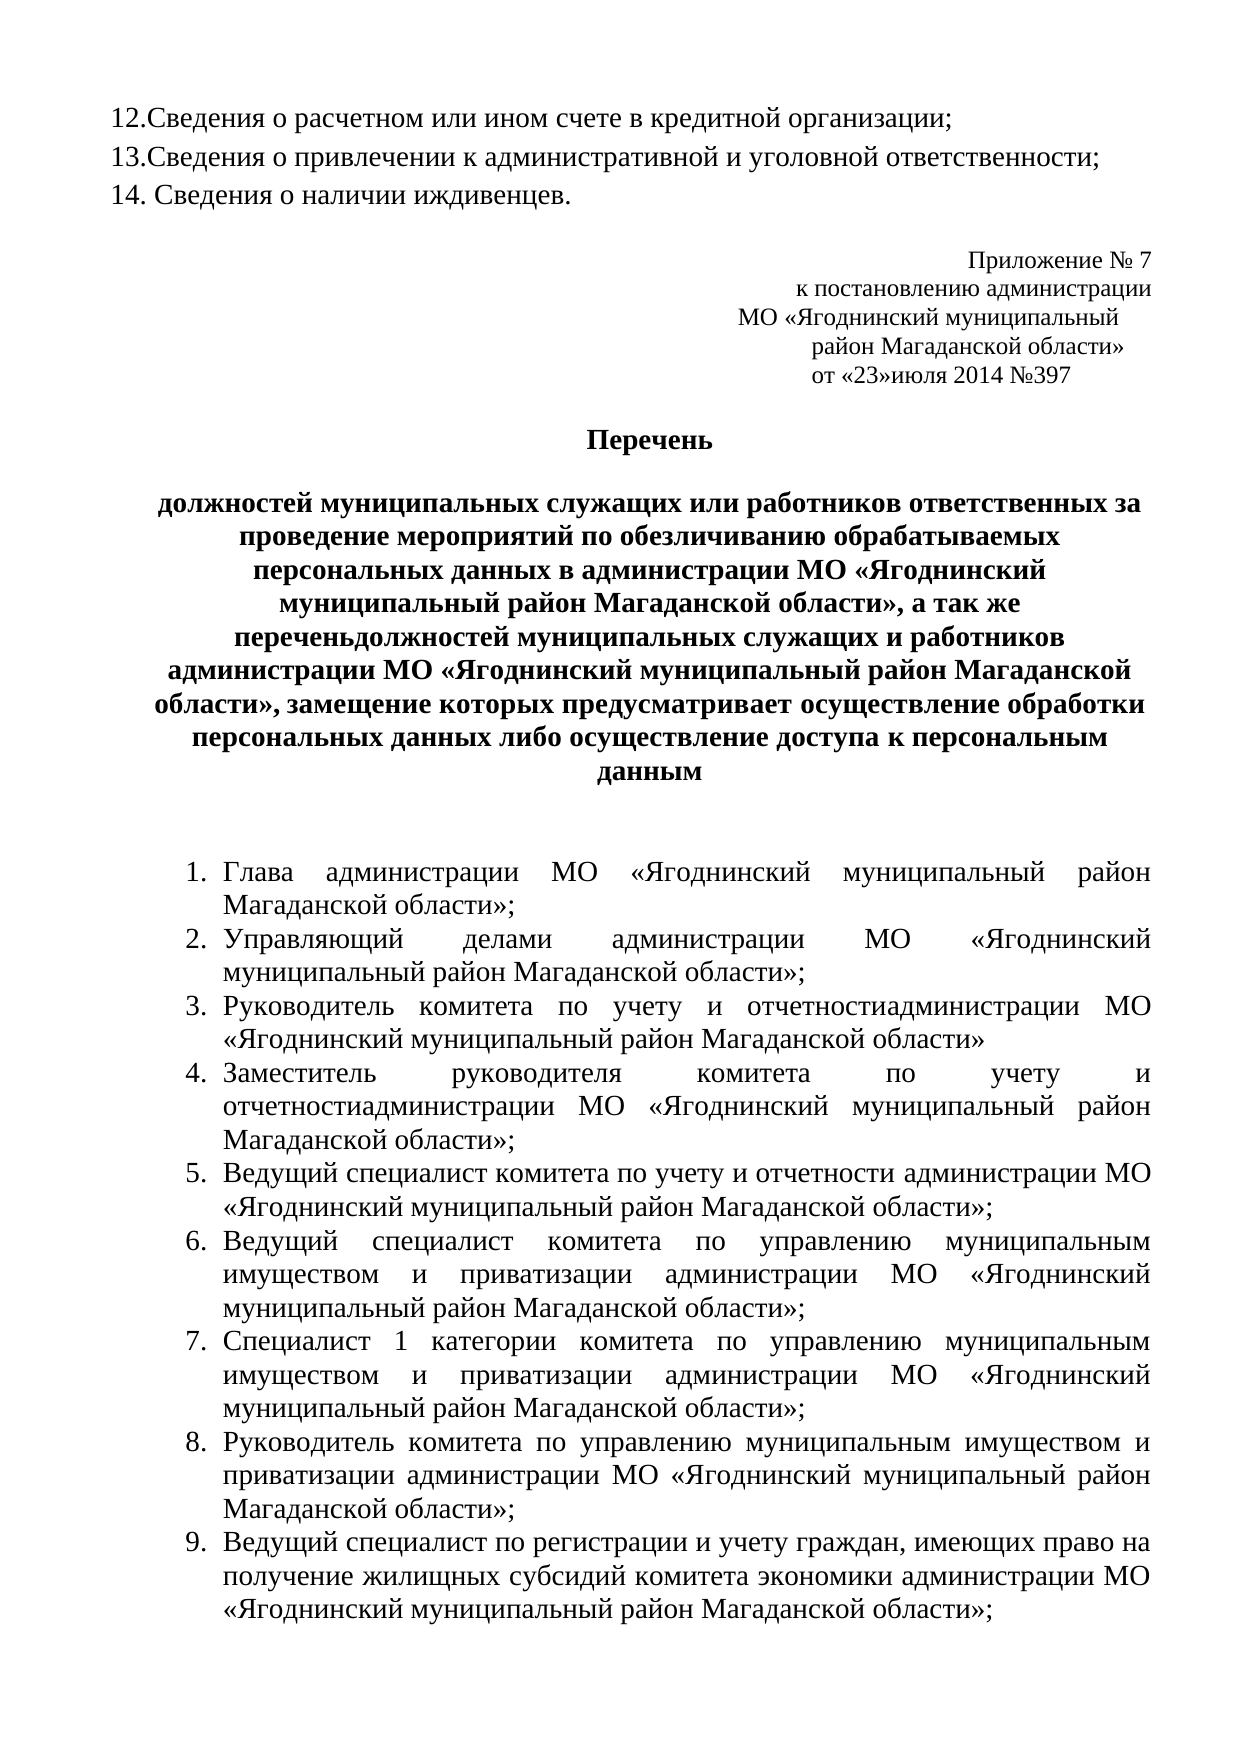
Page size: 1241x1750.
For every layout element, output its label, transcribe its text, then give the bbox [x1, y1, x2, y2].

list Руководитель комитета по учету и отчетностиадминистрации МО «Ягоднинский муниципальный район Магаданской области» [185, 988, 1152, 1055]
list Ведущий специалист по регистрации и учету граждан, имеющих право на получение жилищных субсидий комитета экономики администрации МО «Ягоднинский муниципальный район Магаданской области»; [185, 1524, 1152, 1625]
list Глава администрации МО «Ягоднинский муниципальный район Магаданской области»; [185, 854, 1152, 921]
list Управляющий делами администрации МО «Ягоднинский муниципальный район Магаданской области»; [185, 921, 1152, 988]
text Приложение № 7 [148, 245, 1152, 273]
list Руководитель комитета по управлению муниципальным имуществом и приватизации администрации МО «Ягоднинский муниципальный район Магаданской области»; [185, 1424, 1152, 1524]
list Ведущий специалист комитета по управлению муниципальным имуществом и приватизации администрации МО «Ягоднинский муниципальный район Магаданской области»; [185, 1223, 1152, 1323]
list Ведущий специалист комитета по учету и отчетности администрации МО «Ягоднинский муниципальный район Магаданской области»; [185, 1156, 1152, 1223]
text 12.Сведения о расчетном или ином счете в кредитной организации; [110, 100, 1152, 134]
list Заместитель руководителя комитета по учету и отчетностиадминистрации МО «Ягоднинский муниципальный район Магаданской области»; [185, 1055, 1152, 1156]
text к постановлению администрации [148, 273, 1152, 302]
text 13.Сведения о привлечении к административной и уголовной ответственности; [110, 139, 1152, 172]
text район Магаданской области» [738, 331, 1152, 360]
text МО «Ягоднинский муниципальный [664, 302, 1152, 331]
text 14. Сведения о наличии иждивенцев. [110, 177, 1152, 211]
text должностей муниципальных служащих или работников ответственных за проведение мероприятий по обезличиванию обрабатываемых персональных данных в администрации МО «Ягоднинский муниципальный район Магаданской области», а так же переченьдолжностей муниципальных служащих и работников администрации МО «Ягоднинский муниципальный район Магаданской области», замещение которых предусматривает осуществление обработки персональных данных либо осуществление доступа к персональным данным [148, 485, 1152, 787]
list Специалист 1 категории комитета по управлению муниципальным имуществом и приватизации администрации МО «Ягоднинский муниципальный район Магаданской области»; [185, 1323, 1152, 1424]
text Перечень [148, 422, 1152, 456]
text от «23»июля 2014 №397 [738, 360, 1152, 388]
